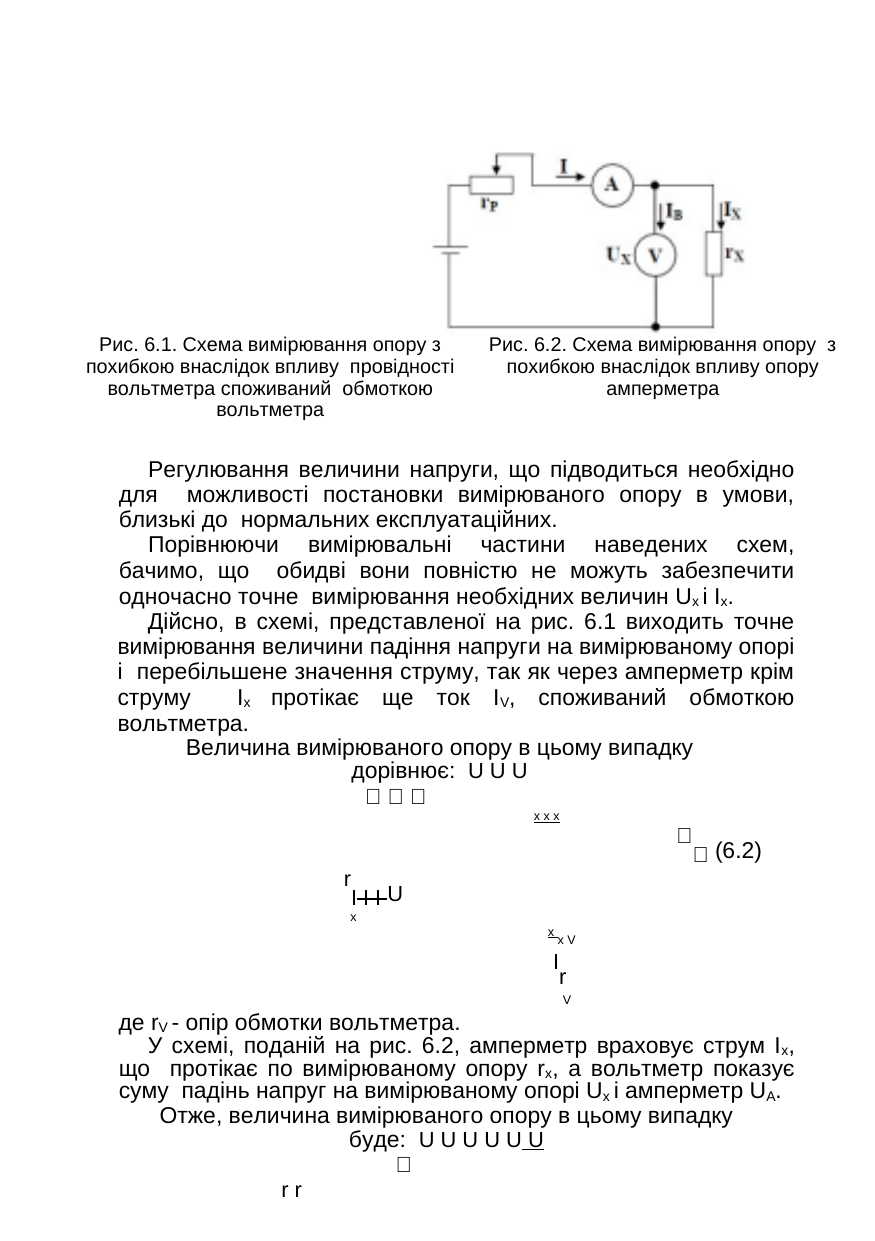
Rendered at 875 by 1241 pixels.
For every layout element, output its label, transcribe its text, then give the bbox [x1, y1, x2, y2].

text r r [281, 1177, 855, 1202]
text У схемі, поданій на рис. 6.2, амперметр враховує струм Iх, що протікає по вимірюваному опору rх, а вольтметр показує суму падінь напруг на вимірюваному опорі Uх і амперметр UА. [118, 1035, 794, 1104]
text Рис. 6.2. Схема вимірювання опору з похибкою внаслідок впливу опору амперметра [473, 334, 852, 400]
text rI I I U [344, 867, 855, 910]
text x x V [77, 924, 575, 949]
text x [350, 910, 855, 924]
text    [365, 784, 855, 809]
text Ir [77, 949, 566, 992]
text Отже, величина вимірюваного опору в цьому випадку буде: U U U U U U [148, 1104, 744, 1152]
text x x x [77, 809, 559, 823]
text Рис. 6.1. Схема вимірювання опору з похибкою внаслідок впливу провідності вольтметра споживаний обмоткою вольтметра [77, 334, 463, 421]
picture [117, 150, 746, 335]
text  [395, 1152, 855, 1177]
text Величина вимірюваного опору в цьому випадку дорівнює: U U U [148, 736, 731, 784]
text де rV - опір обмотки вольтметра. [118, 1008, 855, 1035]
text V [77, 992, 571, 1007]
text Порівнюючи вимірювальні частини наведених схем, бачимо, що обидві вони повністю не можуть забезпечити одночасно точне вимірювання необхідних величин Uх і Iх. [118, 533, 794, 609]
text Дійсно, в схемі, представленої на рис. 6.1 виходить точне вимірювання величини падіння напруги на вимірюваному опорі і перебільшене значення струму, так як через амперметр крім струму Iх протікає ще ток IV, споживаний обмоткою вольтметра. [117, 609, 794, 736]
text  (6.2) [77, 823, 762, 867]
text Регулювання величини напруги, що підводиться необхідно для можливості постановки вимірюваного опору в умови, близькі до нормальних експлуатаційних. [118, 457, 794, 532]
